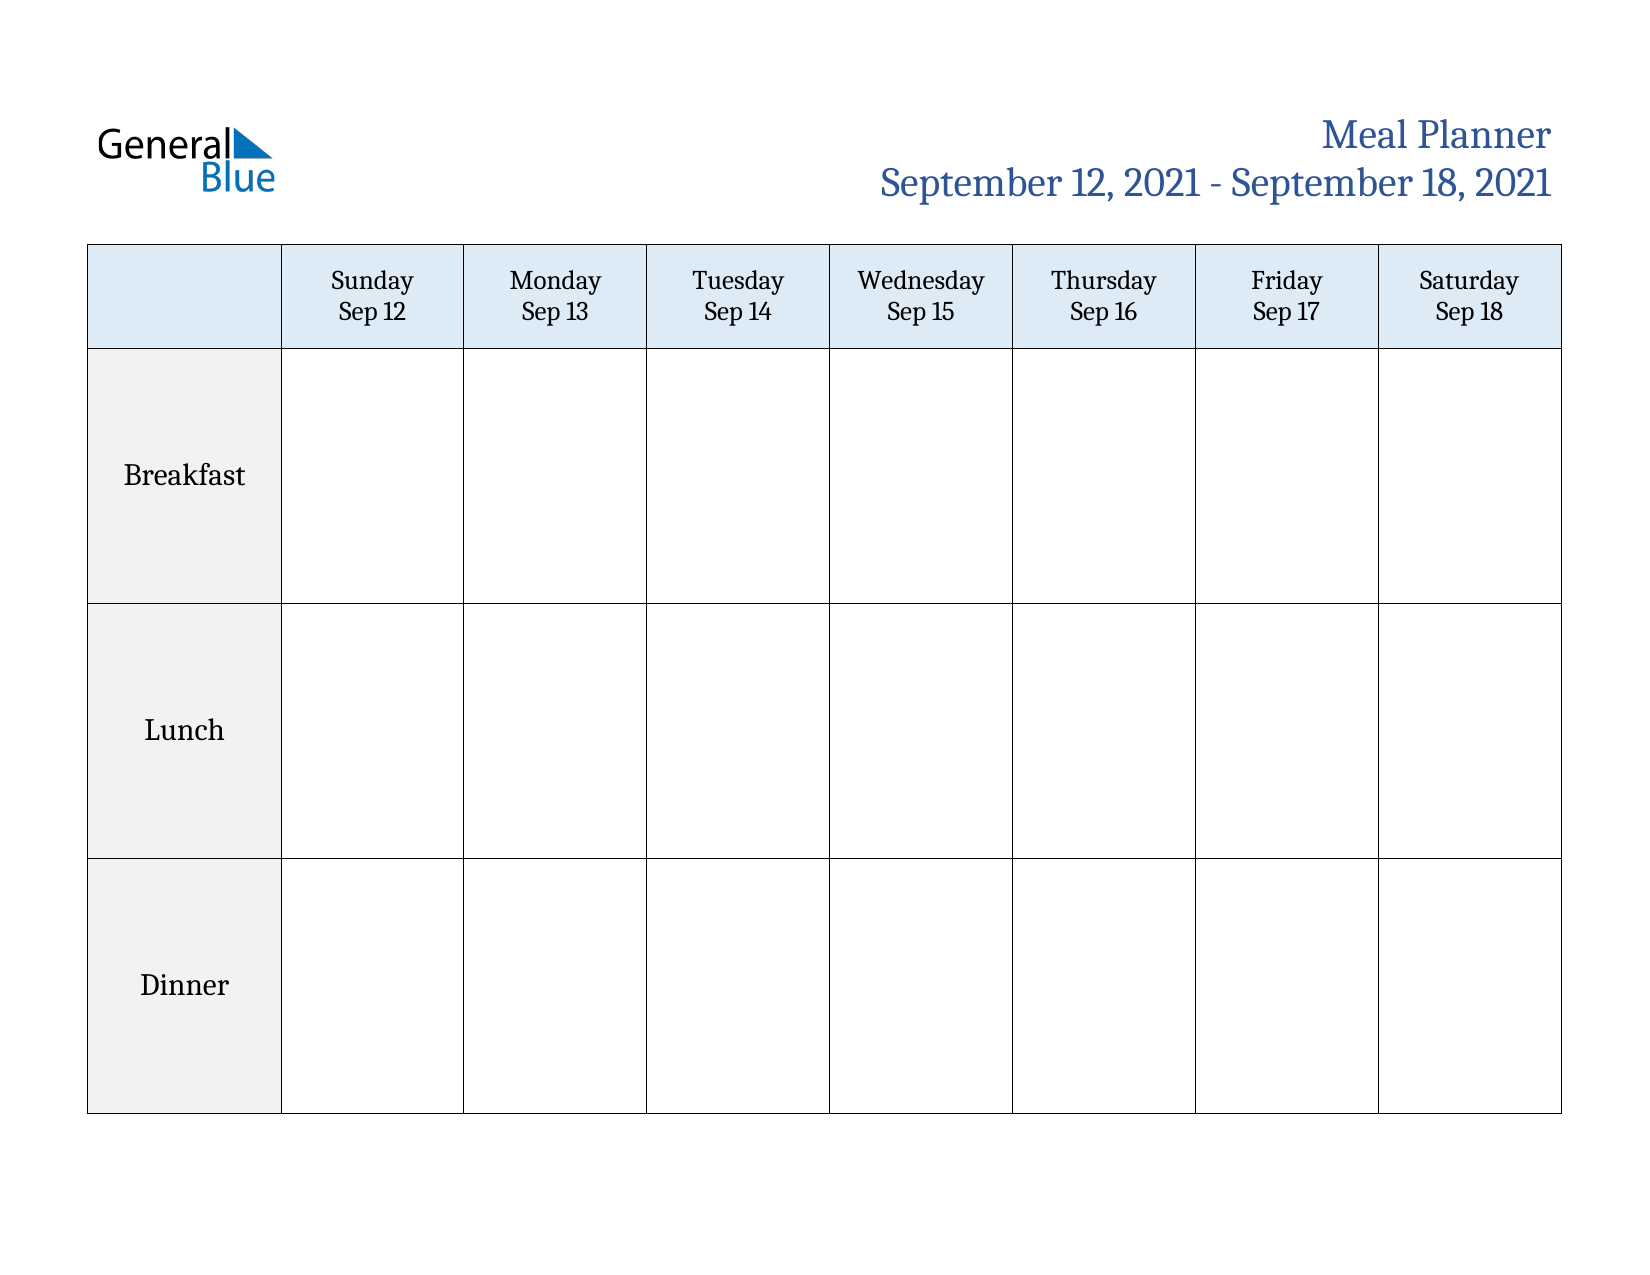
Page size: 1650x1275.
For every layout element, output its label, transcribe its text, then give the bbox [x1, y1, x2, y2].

table_cell Tuesday Sep 14 [647, 245, 829, 348]
table_cell [1013, 859, 1195, 1113]
table_cell [830, 604, 1012, 858]
table_cell [282, 859, 463, 1113]
table_cell [830, 859, 1012, 1113]
table_cell Lunch [88, 604, 281, 858]
table_cell Thursday Sep 16 [1013, 245, 1195, 348]
table_cell [464, 604, 646, 858]
table_cell [1379, 859, 1561, 1113]
table_cell Saturday Sep 18 [1379, 245, 1561, 348]
table_cell [647, 349, 829, 603]
table_header Meal Planner September 12, 2021 - September 18, 2021 [281, 75, 1562, 244]
table_cell Friday Sep 17 [1196, 245, 1378, 348]
table_cell [1379, 349, 1561, 603]
table_cell [88, 245, 281, 348]
table_cell Wednesday Sep 15 [830, 245, 1012, 348]
table_cell [830, 349, 1012, 603]
table_cell Monday Sep 13 [464, 245, 646, 348]
table_cell [282, 349, 463, 603]
table_cell [1379, 604, 1561, 858]
table_cell [647, 859, 829, 1113]
picture [98, 127, 275, 192]
table_cell [464, 349, 646, 603]
table_cell [1196, 349, 1378, 603]
table_cell [1013, 604, 1195, 858]
table_header [88, 75, 281, 244]
table_cell [1196, 859, 1378, 1113]
table_cell [647, 604, 829, 858]
table_cell [1196, 604, 1378, 858]
table_cell Dinner [88, 859, 281, 1113]
table_cell Sunday Sep 12 [282, 245, 463, 348]
table_cell [1013, 349, 1195, 603]
table_cell Breakfast [88, 349, 281, 603]
table_cell [282, 604, 463, 858]
table_cell [464, 859, 646, 1113]
